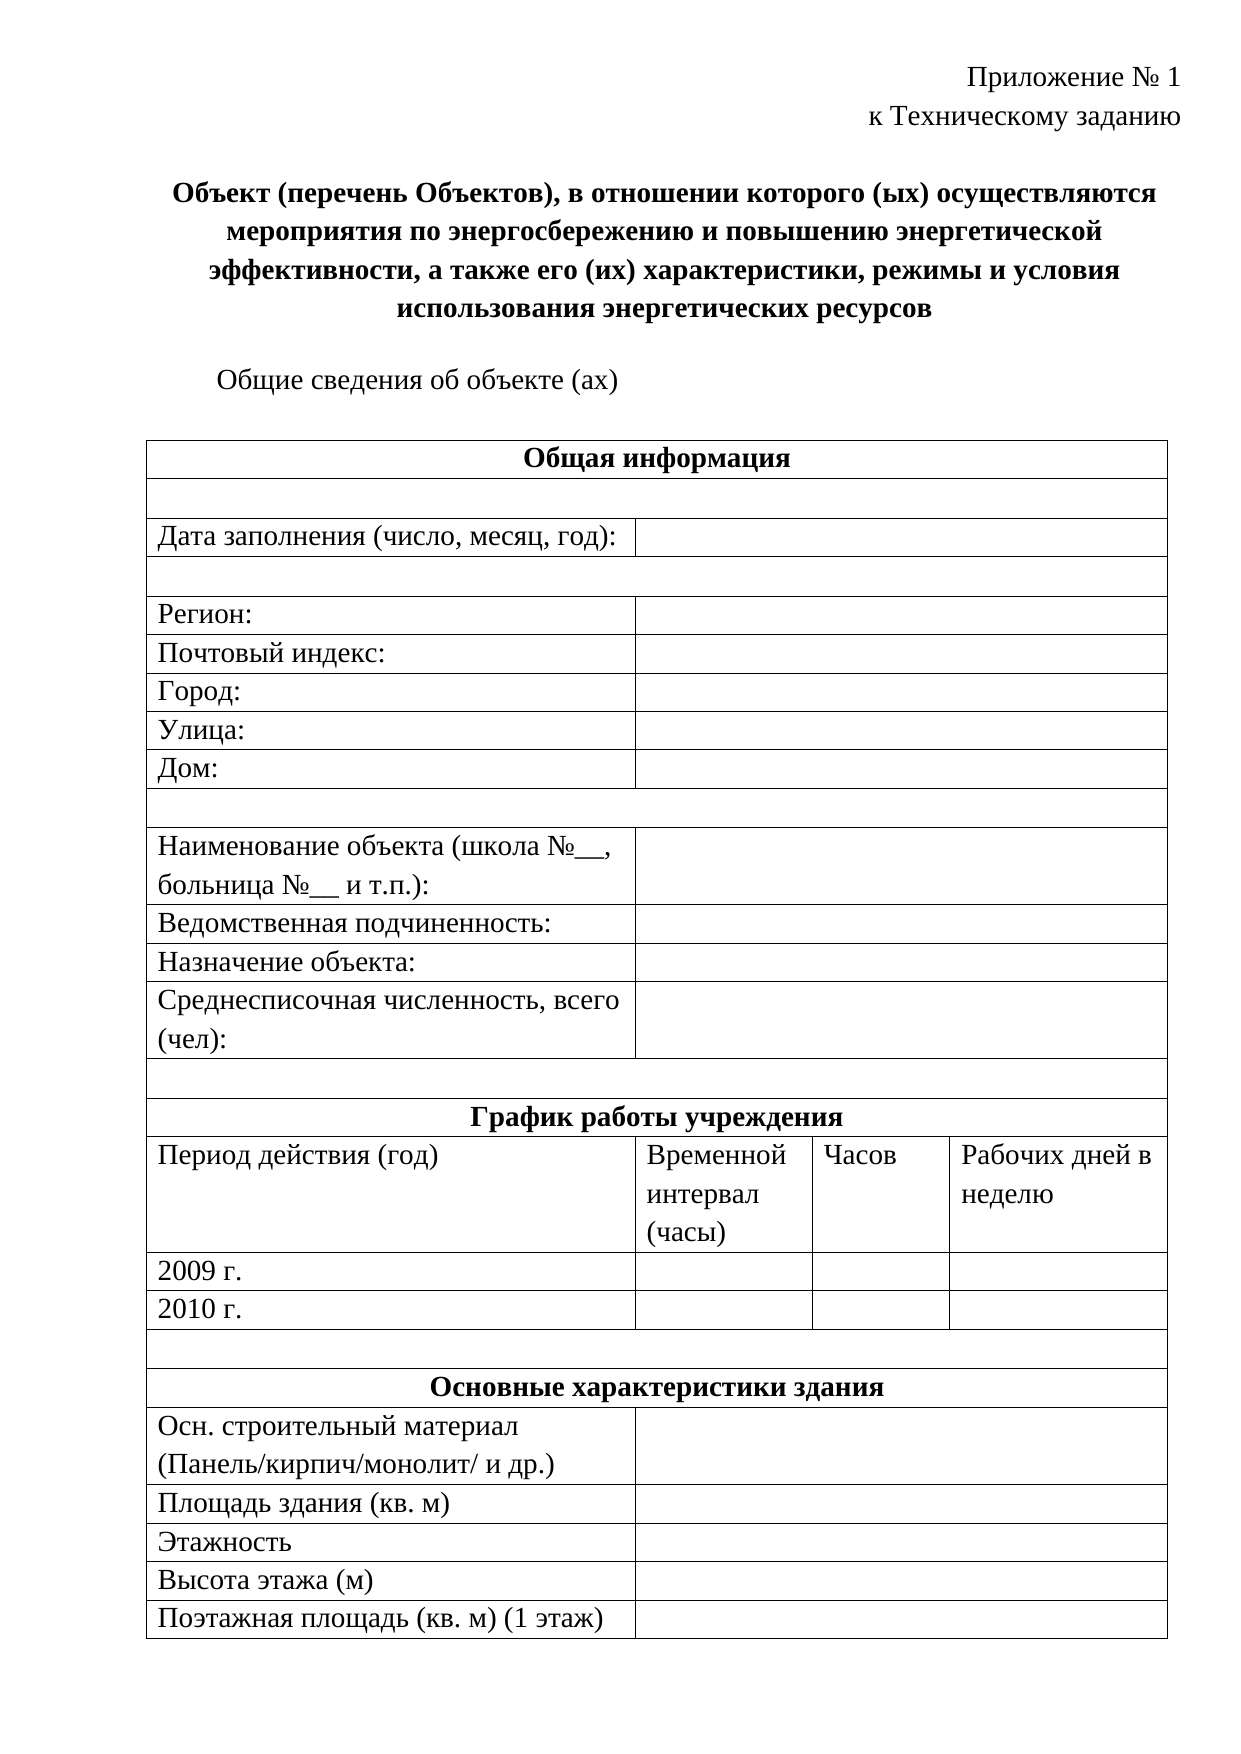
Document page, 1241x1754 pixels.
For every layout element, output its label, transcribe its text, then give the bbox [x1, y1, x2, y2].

text к Техническому заданию [148, 98, 1181, 131]
table_cell [636, 982, 1167, 1058]
table_cell [147, 789, 1167, 827]
table_cell [636, 635, 1167, 672]
table_cell [636, 1408, 1167, 1483]
table_cell [636, 712, 1167, 749]
table_cell [147, 479, 1167, 517]
table_cell [636, 1524, 1167, 1561]
table_cell [636, 905, 1167, 943]
table_cell Наименование объекта (школа №__, больница №__ и т.п.): [147, 828, 635, 904]
text Объект (перечень Объектов), в отношении которого (ых) осуществляются мероприятия по энергосбережению и повышению энергетической эффективности, а также его (их) характеристики, режимы и условия использования энергетических ресурсов [148, 175, 1181, 324]
table_cell [636, 750, 1167, 788]
table_cell [147, 1330, 1167, 1368]
table_cell [636, 1601, 1167, 1638]
table_cell [147, 1059, 1167, 1098]
table_cell [147, 557, 1167, 596]
table_cell Среднесписочная численность, всего (чел): [147, 982, 635, 1058]
text Общие сведения об объекте (ах) [148, 362, 1181, 396]
table_cell 2009 г. [147, 1253, 635, 1290]
table_cell Этажность [147, 1524, 635, 1561]
table_cell [813, 1253, 949, 1290]
table_cell Улица: [147, 712, 635, 749]
table_cell График работы учреждения [147, 1099, 1167, 1136]
table_cell [636, 597, 1167, 634]
table_cell Ведомственная подчиненность: [147, 905, 635, 943]
table_cell Поэтажная площадь (кв. м) (1 этаж) [147, 1601, 635, 1638]
table_cell Почтовый индекс: [147, 635, 635, 672]
text Приложение № 1 [148, 59, 1181, 93]
table_cell [636, 828, 1167, 904]
table_cell [636, 1485, 1167, 1523]
table_cell Период действия (год) [147, 1137, 635, 1252]
table_cell Осн. строительный материал (Панель/кирпич/монолит/ и др.) [147, 1408, 635, 1483]
table_cell [636, 1253, 812, 1290]
table_cell Высота этажа (м) [147, 1562, 635, 1599]
table_cell Город: [147, 674, 635, 711]
table_cell 2010 г. [147, 1291, 635, 1328]
table_cell [636, 519, 1167, 556]
table_cell [636, 674, 1167, 711]
table_cell [636, 1291, 812, 1328]
table_cell [950, 1291, 1167, 1328]
table_cell Дом: [147, 750, 635, 788]
table_cell [636, 1562, 1167, 1599]
table_cell Рабочих дней в неделю [950, 1137, 1167, 1252]
table_cell [950, 1253, 1167, 1290]
table_cell Площадь здания (кв. м) [147, 1485, 635, 1523]
table_header Общая информация [147, 441, 1167, 478]
table_cell Часов [813, 1137, 949, 1252]
table_cell Временной интервал (часы) [636, 1137, 812, 1252]
table_cell Регион: [147, 597, 635, 634]
table_cell Дата заполнения (число, месяц, год): [147, 519, 635, 556]
table_cell [636, 944, 1167, 981]
table_cell [813, 1291, 949, 1328]
table_cell Назначение объекта: [147, 944, 635, 981]
table_cell Основные характеристики здания [147, 1369, 1167, 1407]
